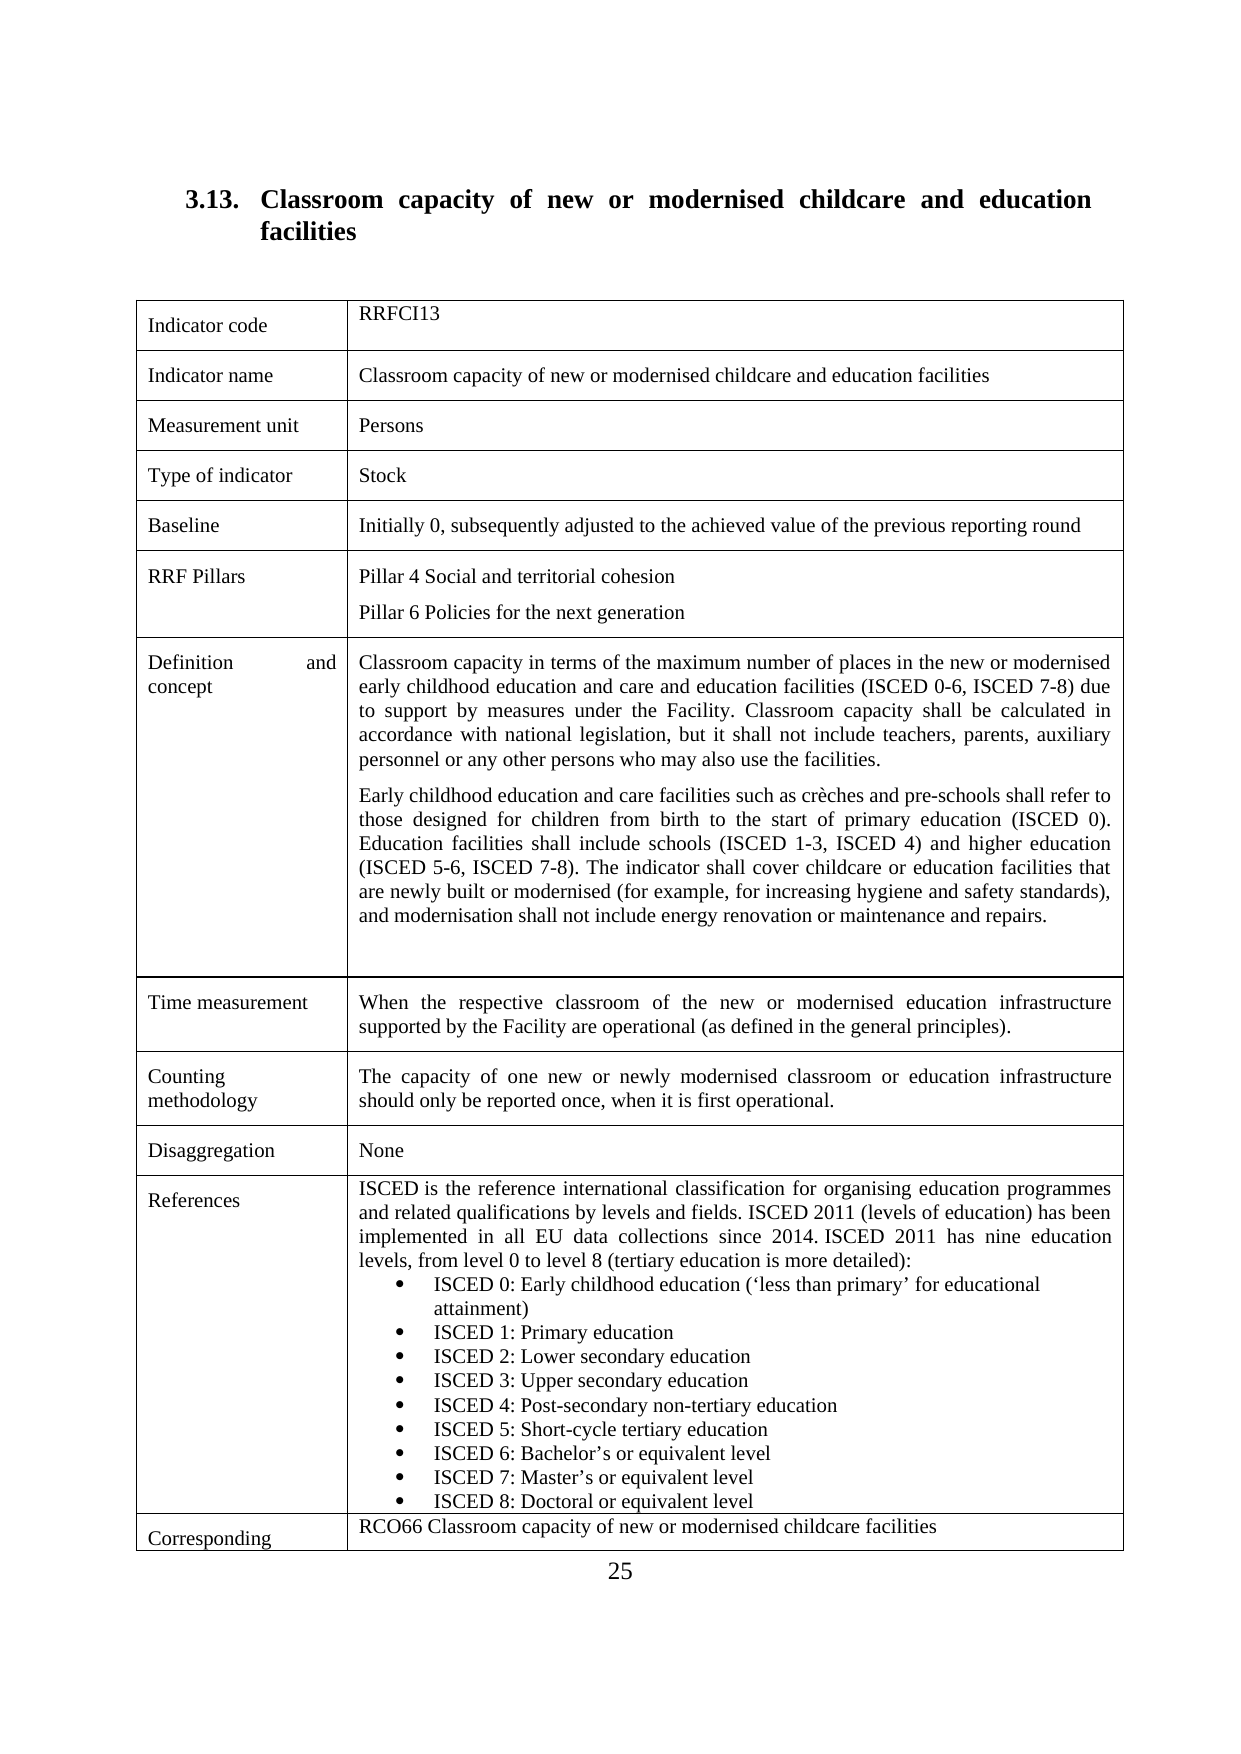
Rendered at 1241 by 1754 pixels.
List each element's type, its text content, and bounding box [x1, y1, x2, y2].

table_cell Classroom capacity of new or modernised childcare and education facilities [348, 351, 1123, 400]
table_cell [137, 1514, 347, 1550]
table_cell Measurement unit [137, 401, 347, 450]
table_header RRFCI13 [348, 301, 1123, 349]
table_header Indicator code [137, 301, 347, 349]
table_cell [348, 1514, 1123, 1550]
table_cell Disaggregation [137, 1126, 347, 1175]
table_cell Definition and concept [137, 638, 347, 976]
table_cell Initially 0, subsequently adjusted to the achieved value of the previous reporting round [348, 501, 1123, 550]
table_cell The capacity of one new or newly modernised classroom or education infrastructure should only be reported once, when it is first operational. [348, 1052, 1123, 1125]
table_cell References [137, 1176, 347, 1513]
table_cell Baseline [137, 501, 347, 550]
table_cell Indicator name [137, 351, 347, 400]
table_cell Persons [348, 401, 1123, 450]
table_cell Time measurement [137, 978, 347, 1051]
table_cell Stock [348, 451, 1123, 500]
table_cell ISCED is the reference international classification for organising education programmes and related qualifications by levels and fields. ISCED 2011 (levels of education) has been implemented in all EU data collections since 2014. ISCED 2011 has nine education levels, from level 0 to level 8 (tertiary education is more detailed): ISCED 0: Early childhood education (‘less than primary’ for educational attainment) ISCED 1: Primary education ISCED 2: Lower secondary education ISCED 3: Upper secondary education ISCED 4: Post-secondary non-tertiary education ISCED 5: Short-cycle tertiary education ISCED 6: Bachelor’s or equivalent level ISCED 7: Master’s or equivalent level ISCED 8: Doctoral or equivalent level [348, 1176, 1123, 1513]
table_cell Classroom capacity in terms of the maximum number of places in the new or modernised early childhood education and care and education facilities (ISCED 0-6, ISCED 7-8) due to support by measures under the Facility. Classroom capacity shall be calculated in accordance with national legislation, but it shall not include teachers, parents, auxiliary personnel or any other persons who may also use the facilities. Early childhood education and care facilities such as crèches and pre-schools shall refer to those designed for children from birth to the start of primary education (ISCED 0). Education facilities shall include schools (ISCED 1-3, ISCED 4) and higher education (ISCED 5-6, ISCED 7-8). The indicator shall cover childcare or education facilities that are newly built or modernised (for example, for increasing hygiene and safety standards), and modernisation shall not include energy renovation or maintenance and repairs. [348, 638, 1123, 976]
table_cell Type of indicator [137, 451, 347, 500]
table_cell Pillar 4 Social and territorial cohesion Pillar 6 Policies for the next generation [348, 551, 1123, 637]
table_cell None [348, 1126, 1123, 1175]
table_cell RRF Pillars [137, 551, 347, 637]
table_cell Counting methodology [137, 1052, 347, 1125]
subtitle Classroom capacity of new or modernised childcare and education facilities [185, 183, 1093, 246]
table_cell When the respective classroom of the new or modernised education infrastructure supported by the Facility are operational (as defined in the general principles). [348, 978, 1123, 1051]
